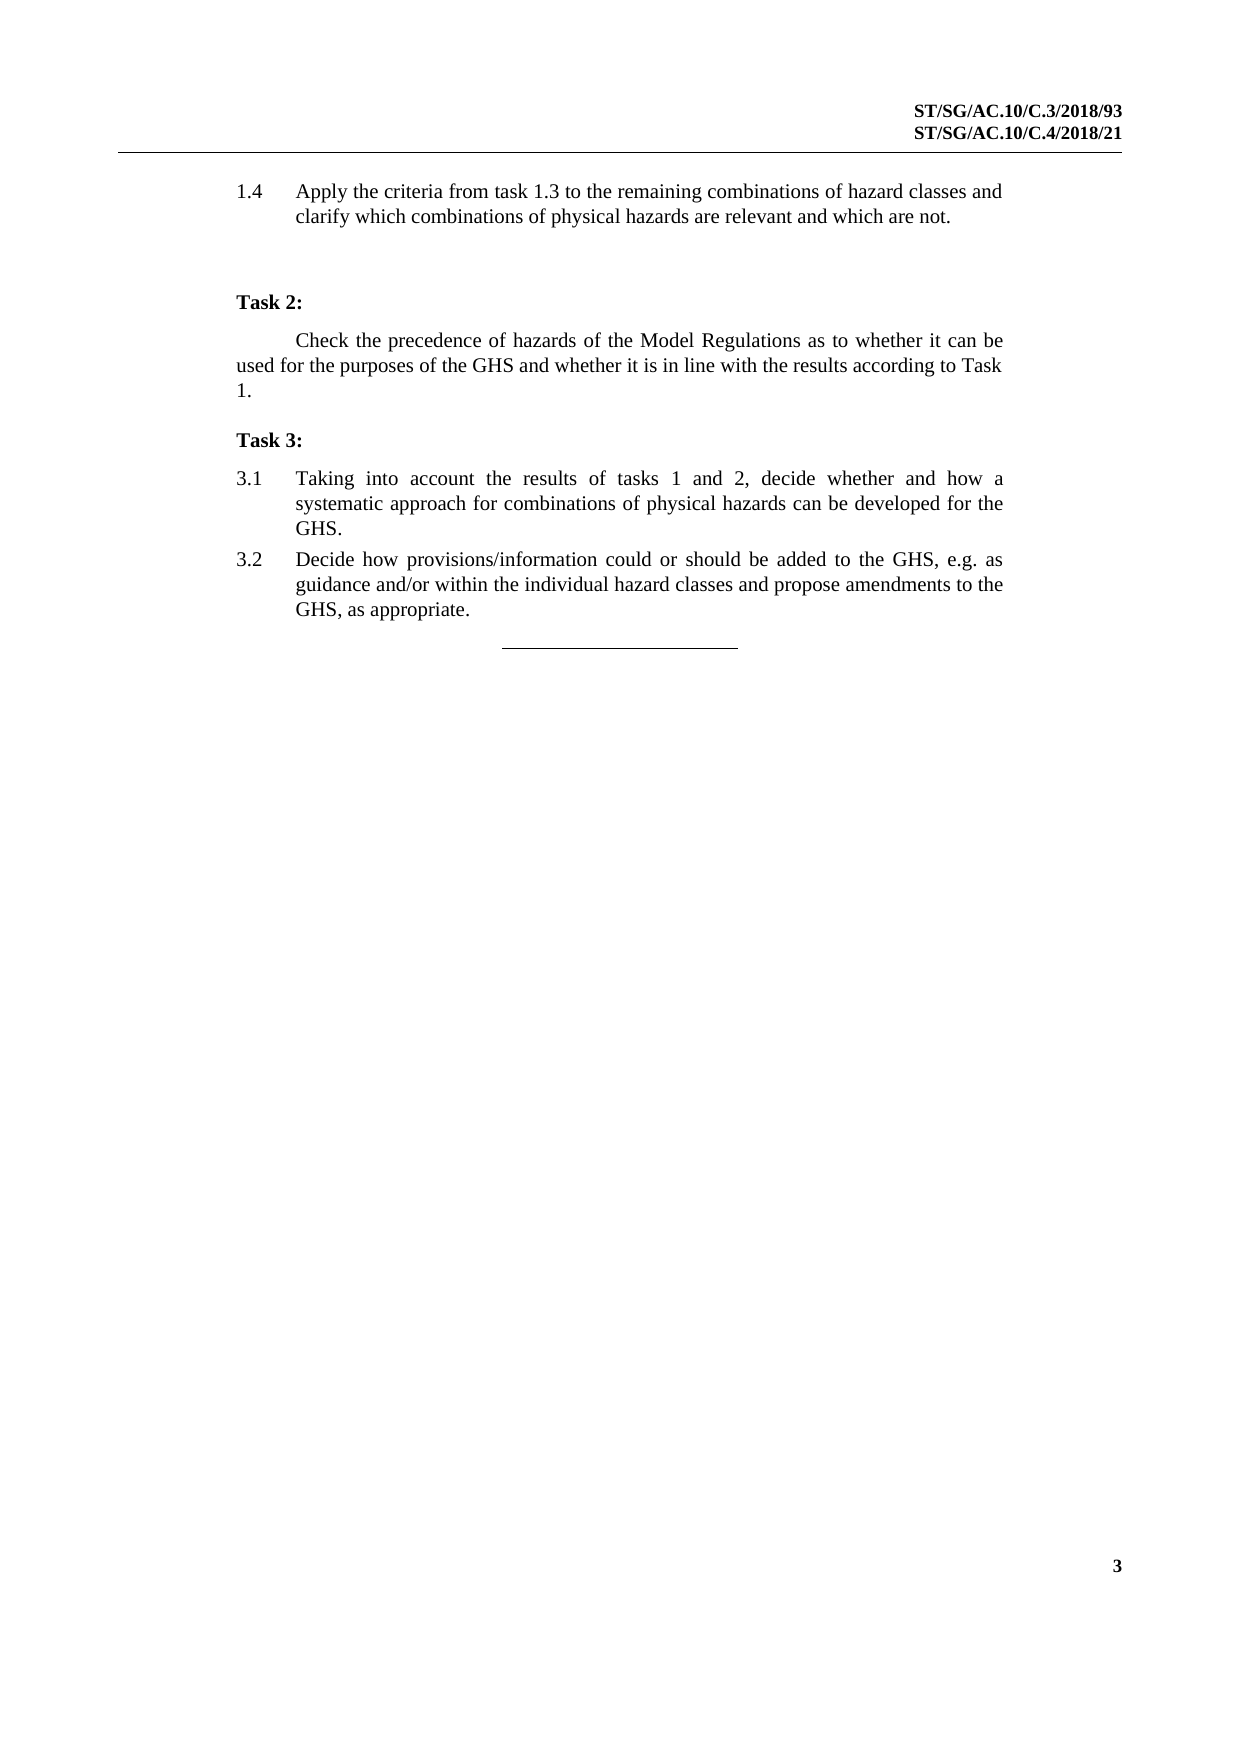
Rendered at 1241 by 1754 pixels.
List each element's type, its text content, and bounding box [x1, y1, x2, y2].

list 1.4 Apply the criteria from task 1.3 to the remaining combinations of hazard classes and clarify which combinations of physical hazards are relevant and which are not. [236, 178, 1004, 228]
text Check the precedence of hazards of the Model Regulations as to whether it can be used for the purposes of the GHS and whether it is in line with the results according to Task 1. [236, 327, 1004, 402]
text Task 2: [118, 289, 1004, 314]
list 3.2 Decide how provisions/information could or should be added to the GHS, e.g. as guidance and/or within the individual hazard classes and propose amendments to the GHS, as appropriate. [236, 546, 1004, 621]
list 3.1 Taking into account the results of tasks 1 and 2, decide whether and how a systematic approach for combinations of physical hazards can be developed for the GHS. [236, 464, 1004, 539]
text Task 3: [118, 427, 1004, 452]
